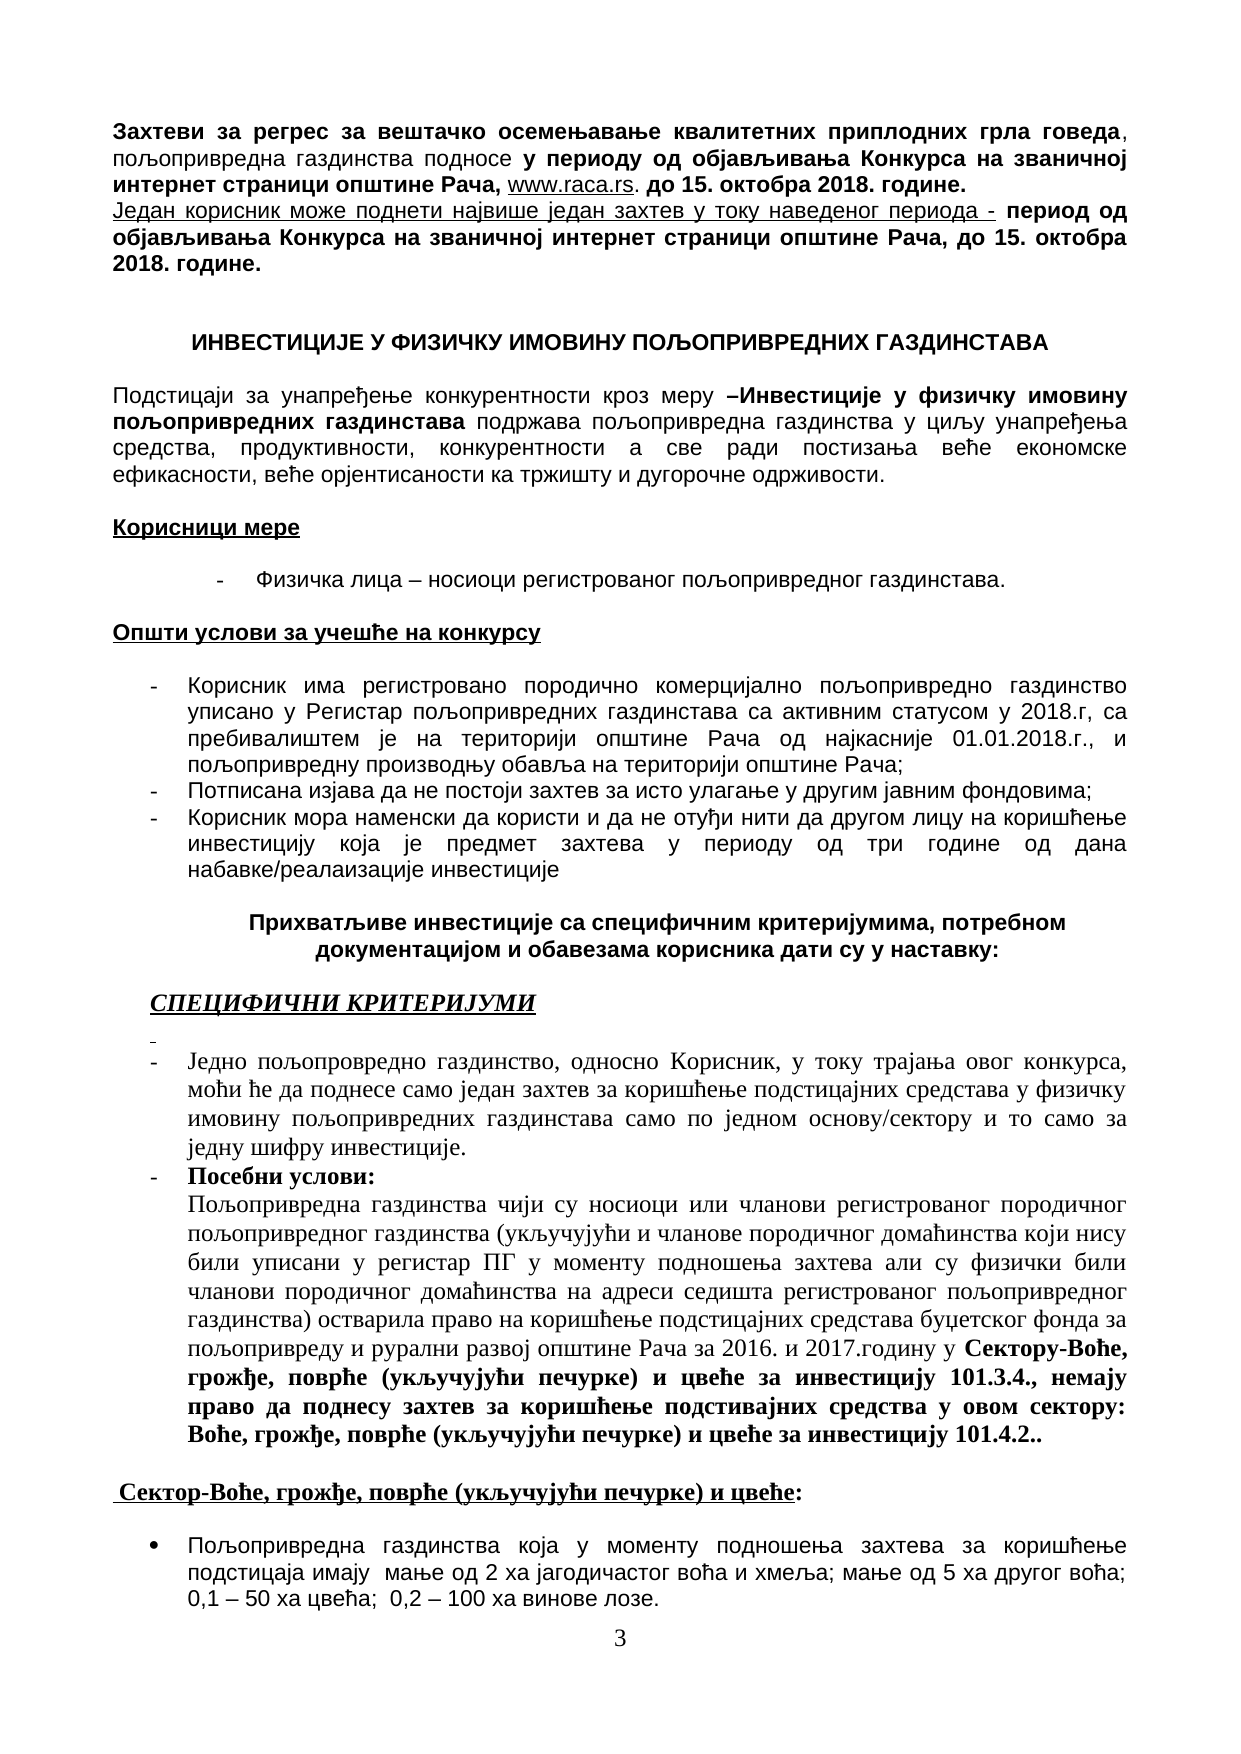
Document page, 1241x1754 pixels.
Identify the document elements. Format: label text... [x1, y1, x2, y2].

text Сектор-Воће, грожђе, поврће (укључујући печурке) и цвеће: [112, 1477, 1128, 1506]
list Једно пољопровредно газдинство, односно Корисник, у току трајања овог конкурса, моћи ће да поднесе само један захтев за коришћење подстицајних средстава у физичку имовину пољопривредних газдинстава само по једном основу/сектору и то само за једну шифру инвестиције. [150, 1046, 1128, 1161]
list Посебни услови: [150, 1161, 1128, 1189]
text Прихватљиве инвестиције са специфичним критеријумима, потребном документацијом и обавезама корисника дати су у наставку: [187, 909, 1128, 962]
list Потписана изјава да не постоји захтев за исто улагање у другим јавним фондовима; [150, 777, 1128, 804]
text Корисници мере [112, 513, 1128, 540]
text Један корисник може поднети највише један захтев у току наведеног периода - период од објављивања Конкурса на званичној интернет страници општине Рача, до 15. октобра 2018. године. [112, 197, 1128, 276]
text Захтеви за регрес за вештачко осемењавање квалитетних приплодних грла говеда, пољопривредна газдинства подносе у периоду од објављивања Конкурса на званичној интернет страници општине Рача, www.raca.rs. до 15. октобра 2018. године. [112, 118, 1128, 197]
list Пољопривредна газдинства која у моменту подношења захтева за коришћење подстицаја имају мање од 2 ха јагодичастог воћа и хмеља; мање од 5 ха другог воћа; 0,1 – 50 ха цвећа; 0,2 – 100 ха винове лозе. [150, 1532, 1128, 1611]
text Пољопривредна газдинства чији су носиоци или чланови регистрованог породичног пољопривредног газдинства (укључујући и чланове породичног домаћинства који нису били уписани у регистар ПГ у моменту подношења захтева али су физички били чланови породичног домаћинства на адреси седишта регистрованог пољопривредног газдинства) остварила право на коришћење подстицајних средстава буџетског фонда за пољопривреду и рурални развој општине Рача за 2016. и 2017.годину у Сектору-Воће, грожђе, поврће (укључујући печурке) и цвеће за инвестицију 101.3.4., немају право да поднесу захтев за коришћење подстивајних средства у овом сектору: Воће, грожђе, поврће (укључујући печурке) и цвеће за инвестицију 101.4.2.. [187, 1189, 1128, 1448]
text ИНВЕСТИЦИЈЕ У ФИЗИЧКУ ИМОВИНУ ПОЉОПРИВРЕДНИХ ГАЗДИНСТАВА [112, 329, 1128, 355]
list Физичка лица – носиоци регистрованог пољопривредног газдинстава. [216, 566, 1128, 593]
text Општи услови за учешће на конкурсу [112, 619, 1128, 645]
text СПЕЦИФИЧНИ КРИТЕРИЈУМИ [150, 988, 1128, 1017]
list Корисник мора наменски да користи и да не отуђи нити да другом лицу на коришћење инвестицију која је предмет захтева у периоду од три године од дана набавке/реaлаизације инвестиције [150, 804, 1128, 883]
list Корисник има регистровано породично комерцијално пољопривредно газдинство уписано у Регистар пољопривредних газдинстава са активним статусом у 2018.г, са пребивалиштем је на територији општине Рача од најкасније 01.01.2018.г., и пољопривредну производњу обавља на територији општине Рача; [150, 672, 1128, 777]
text Подстицаји за унапређење конкурентности кроз меру –Инвестиције у физичку имовину пољопривредних газдинстава подржава пољопривредна газдинства у циљу унапређења средства, продуктивности, конкурентности а све ради постизања веће економске ефикасности, веће орјентисаности ка тржишту и дугорочне одрживости. [112, 382, 1128, 487]
